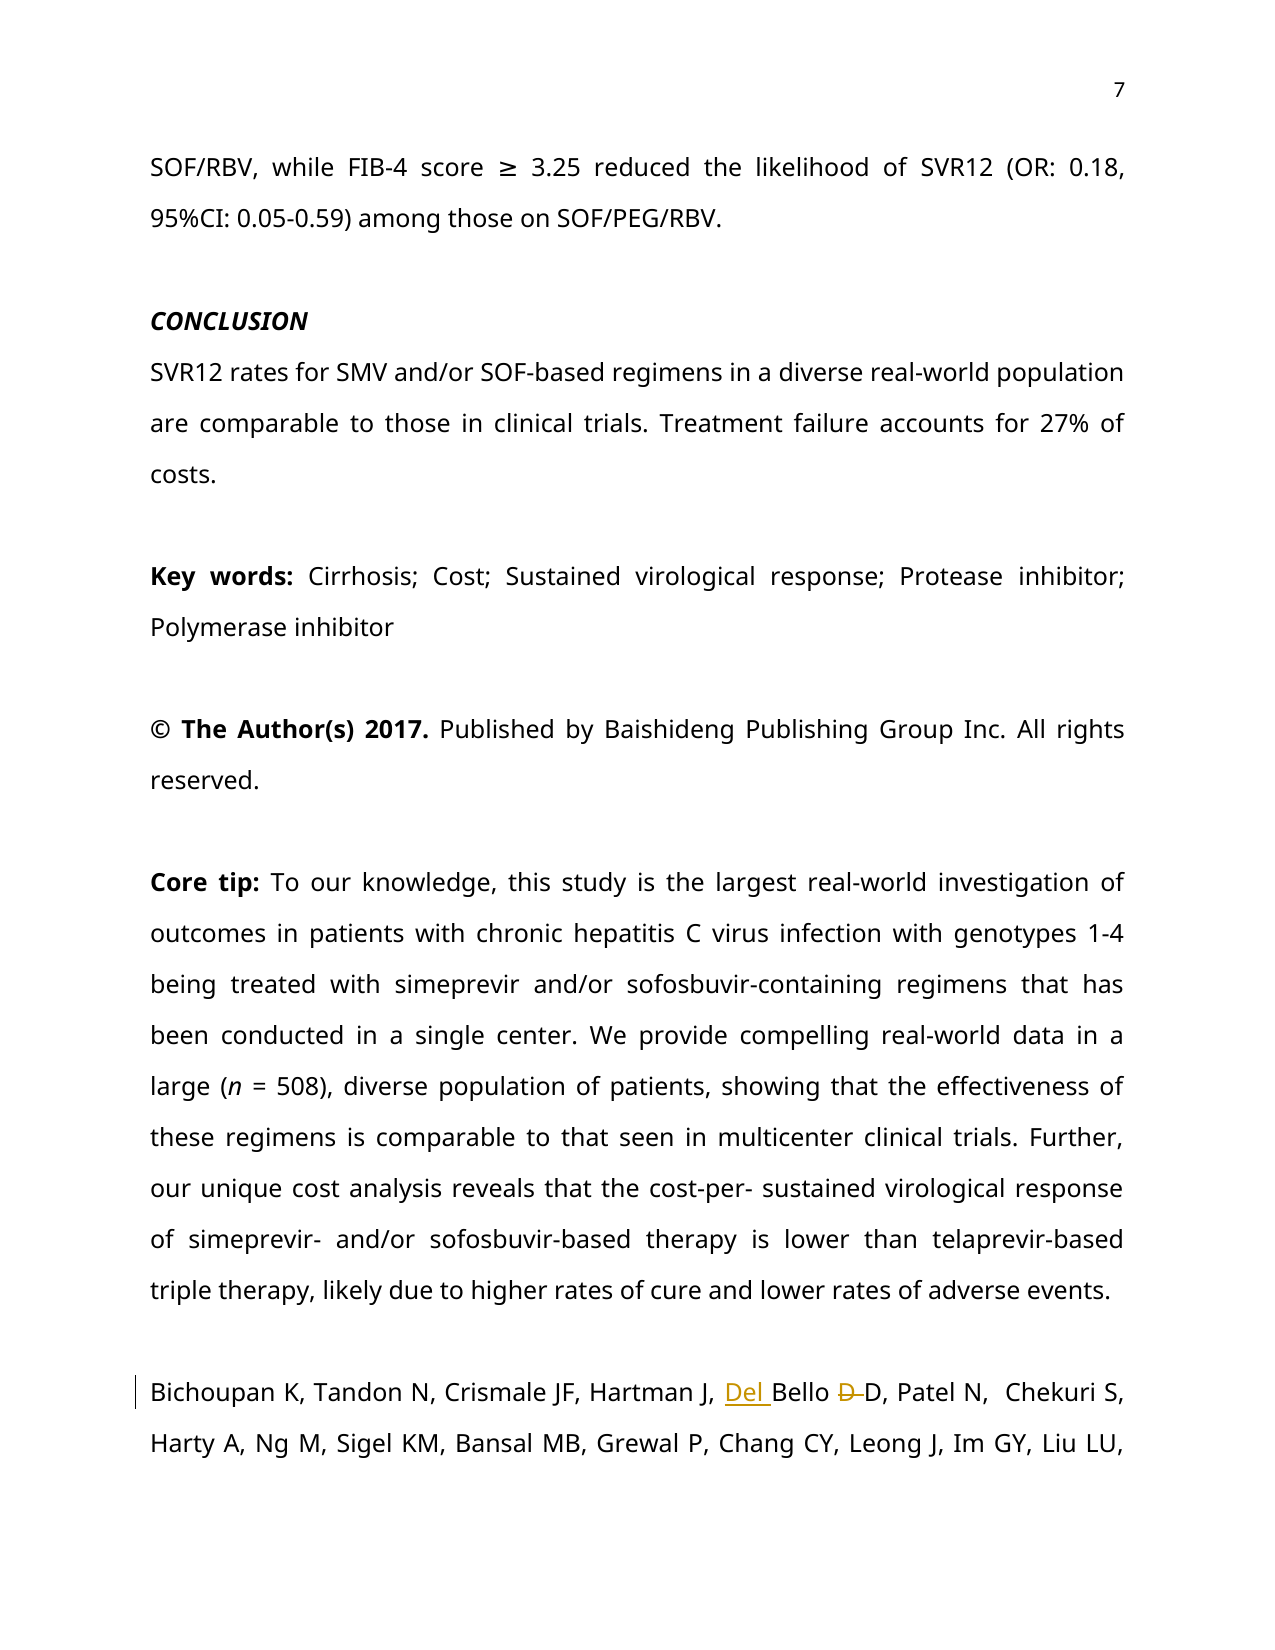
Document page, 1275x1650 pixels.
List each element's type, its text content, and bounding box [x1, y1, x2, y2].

text Key words: Cirrhosis; Cost; Sustained virological response; Protease inhibitor; Polymerase inhibitor [150, 558, 1125, 643]
text SVR12 rates for SMV and/or SOF-based regimens in a diverse real-world population are comparable to those in clinical trials. Treatment failure accounts for 27% of costs. [150, 354, 1125, 490]
text Core tip: To our knowledge, this study is the largest real-world investigation of outcomes in patients with chronic hepatitis C virus infection with genotypes 1-4 being treated with simeprevir and/or sofosbuvir-containing regimens that has been conducted in a single center. We provide compelling real-world data in a large (n = 508), diverse population of patients, showing that the effectiveness of these regimens is comparable to that seen in multicenter clinical trials. Further, our unique cost analysis reveals that the cost-per- sustained virological response of simeprevir- and/or sofosbuvir-based therapy is lower than telaprevir-based triple therapy, likely due to higher rates of cure and lower rates of adverse events. [150, 864, 1125, 1307]
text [150, 150, 1125, 235]
text CONCLUSION [150, 303, 1125, 337]
text © The Author(s) 2017. Published by Baishideng Publishing Group Inc. All rights reserved. [150, 711, 1125, 797]
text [150, 1375, 1125, 1460]
